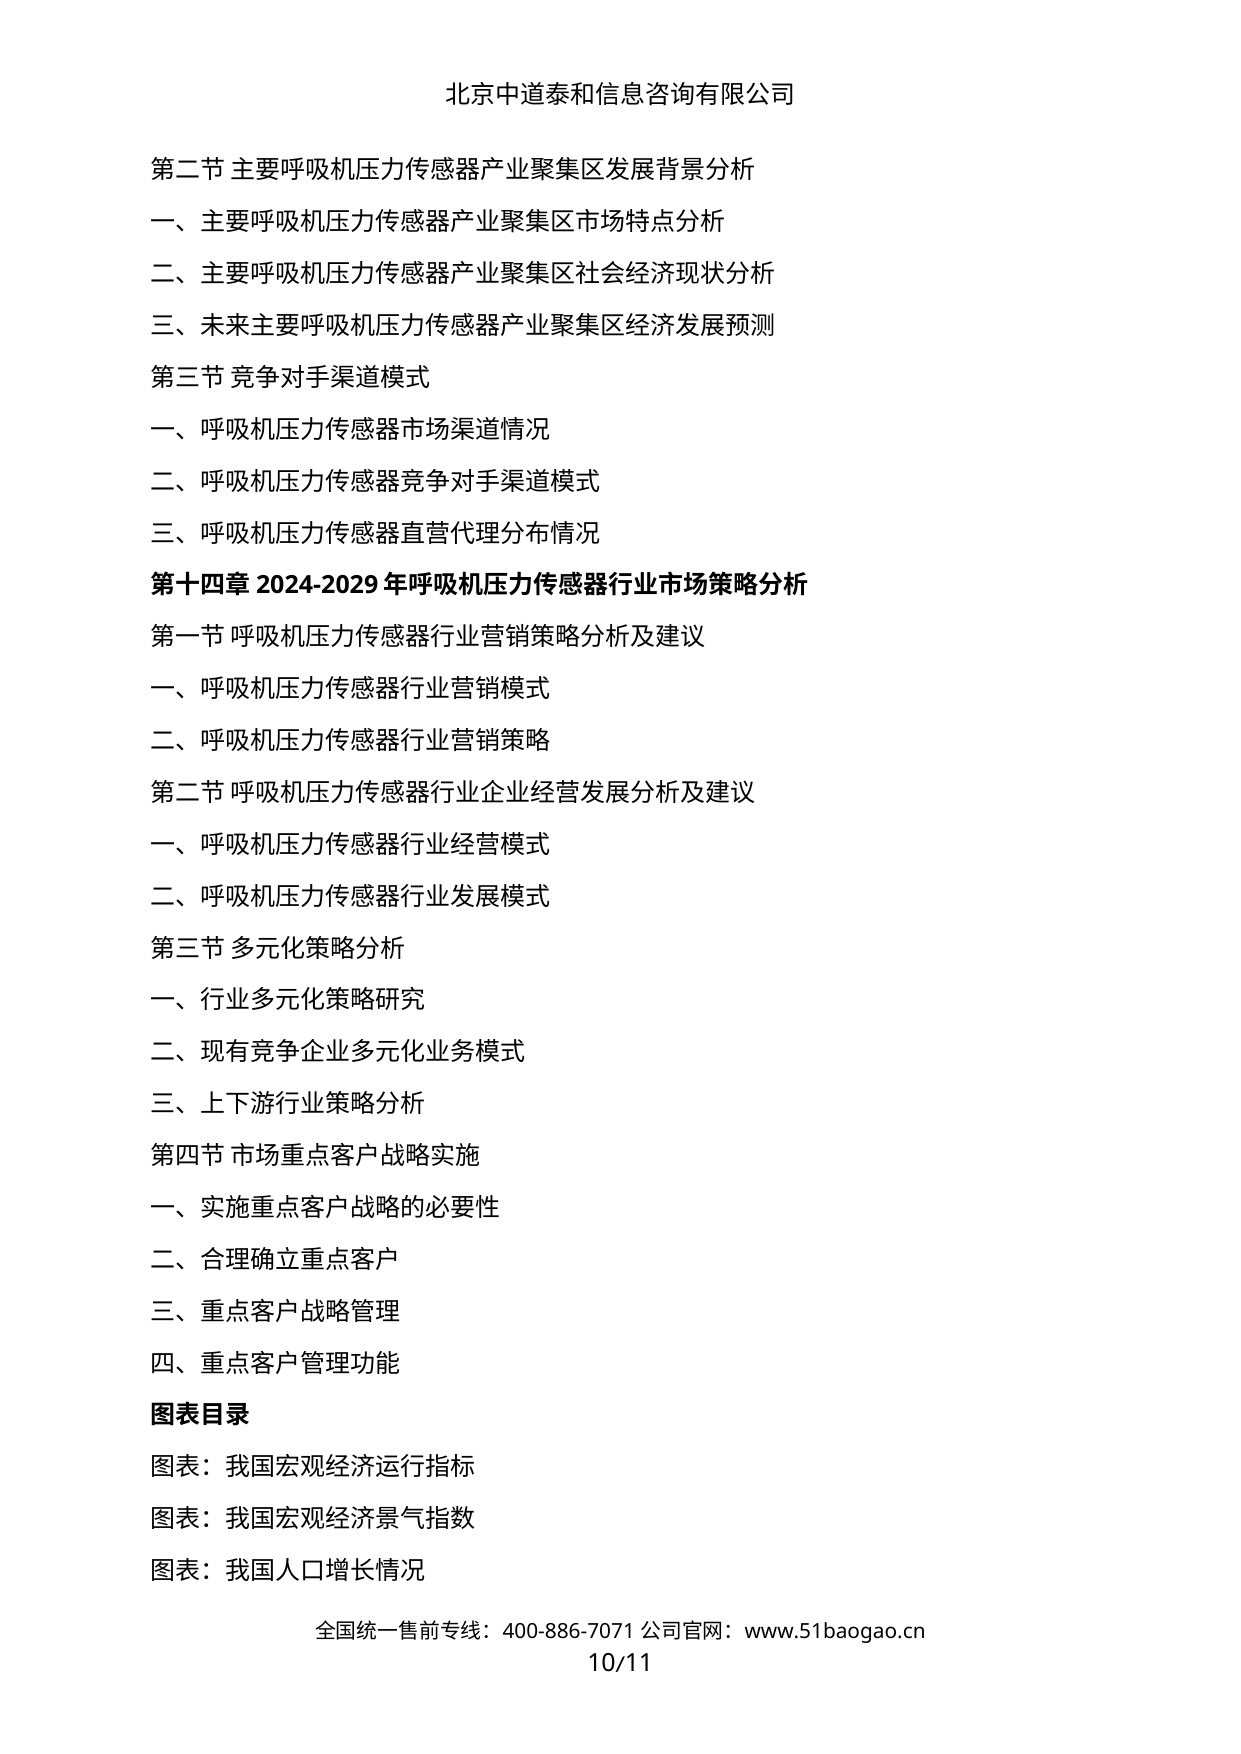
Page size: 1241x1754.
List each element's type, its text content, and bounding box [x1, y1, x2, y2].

text 三、呼吸机压力传感器直营代理分布情况 [150, 513, 1090, 549]
text 图表：我国宏观经济运行指标 [150, 1447, 1090, 1483]
text 第三节 多元化策略分析 [150, 928, 1090, 964]
text 图表目录 [150, 1395, 1090, 1431]
text 第二节 主要呼吸机压力传感器产业聚集区发展背景分析 [150, 150, 1090, 186]
text 图表：我国宏观经济景气指数 [150, 1499, 1090, 1535]
text 四、重点客户管理功能 [150, 1343, 1090, 1379]
text 三、上下游行业策略分析 [150, 1084, 1090, 1120]
text 第十四章 2024-2029年呼吸机压力传感器行业市场策略分析 [150, 565, 1090, 601]
text 二、呼吸机压力传感器行业发展模式 [150, 876, 1090, 912]
text 第二节 呼吸机压力传感器行业企业经营发展分析及建议 [150, 772, 1090, 809]
text 一、实施重点客户战略的必要性 [150, 1187, 1090, 1224]
text 三、重点客户战略管理 [150, 1291, 1090, 1327]
text 一、呼吸机压力传感器行业经营模式 [150, 824, 1090, 861]
text 二、合理确立重点客户 [150, 1239, 1090, 1276]
text 一、行业多元化策略研究 [150, 980, 1090, 1016]
text 二、呼吸机压力传感器竞争对手渠道模式 [150, 461, 1090, 497]
text 三、未来主要呼吸机压力传感器产业聚集区经济发展预测 [150, 306, 1090, 342]
text 一、主要呼吸机压力传感器产业聚集区市场特点分析 [150, 202, 1090, 238]
text 二、主要呼吸机压力传感器产业聚集区社会经济现状分析 [150, 254, 1090, 290]
text 第四节 市场重点客户战略实施 [150, 1136, 1090, 1172]
text 二、现有竞争企业多元化业务模式 [150, 1032, 1090, 1068]
text 第三节 竞争对手渠道模式 [150, 357, 1090, 394]
text 一、呼吸机压力传感器市场渠道情况 [150, 409, 1090, 446]
text 图表：我国人口增长情况 [150, 1551, 1090, 1587]
text 二、呼吸机压力传感器行业营销策略 [150, 721, 1090, 757]
text 一、呼吸机压力传感器行业营销模式 [150, 669, 1090, 705]
text 第一节 呼吸机压力传感器行业营销策略分析及建议 [150, 617, 1090, 653]
